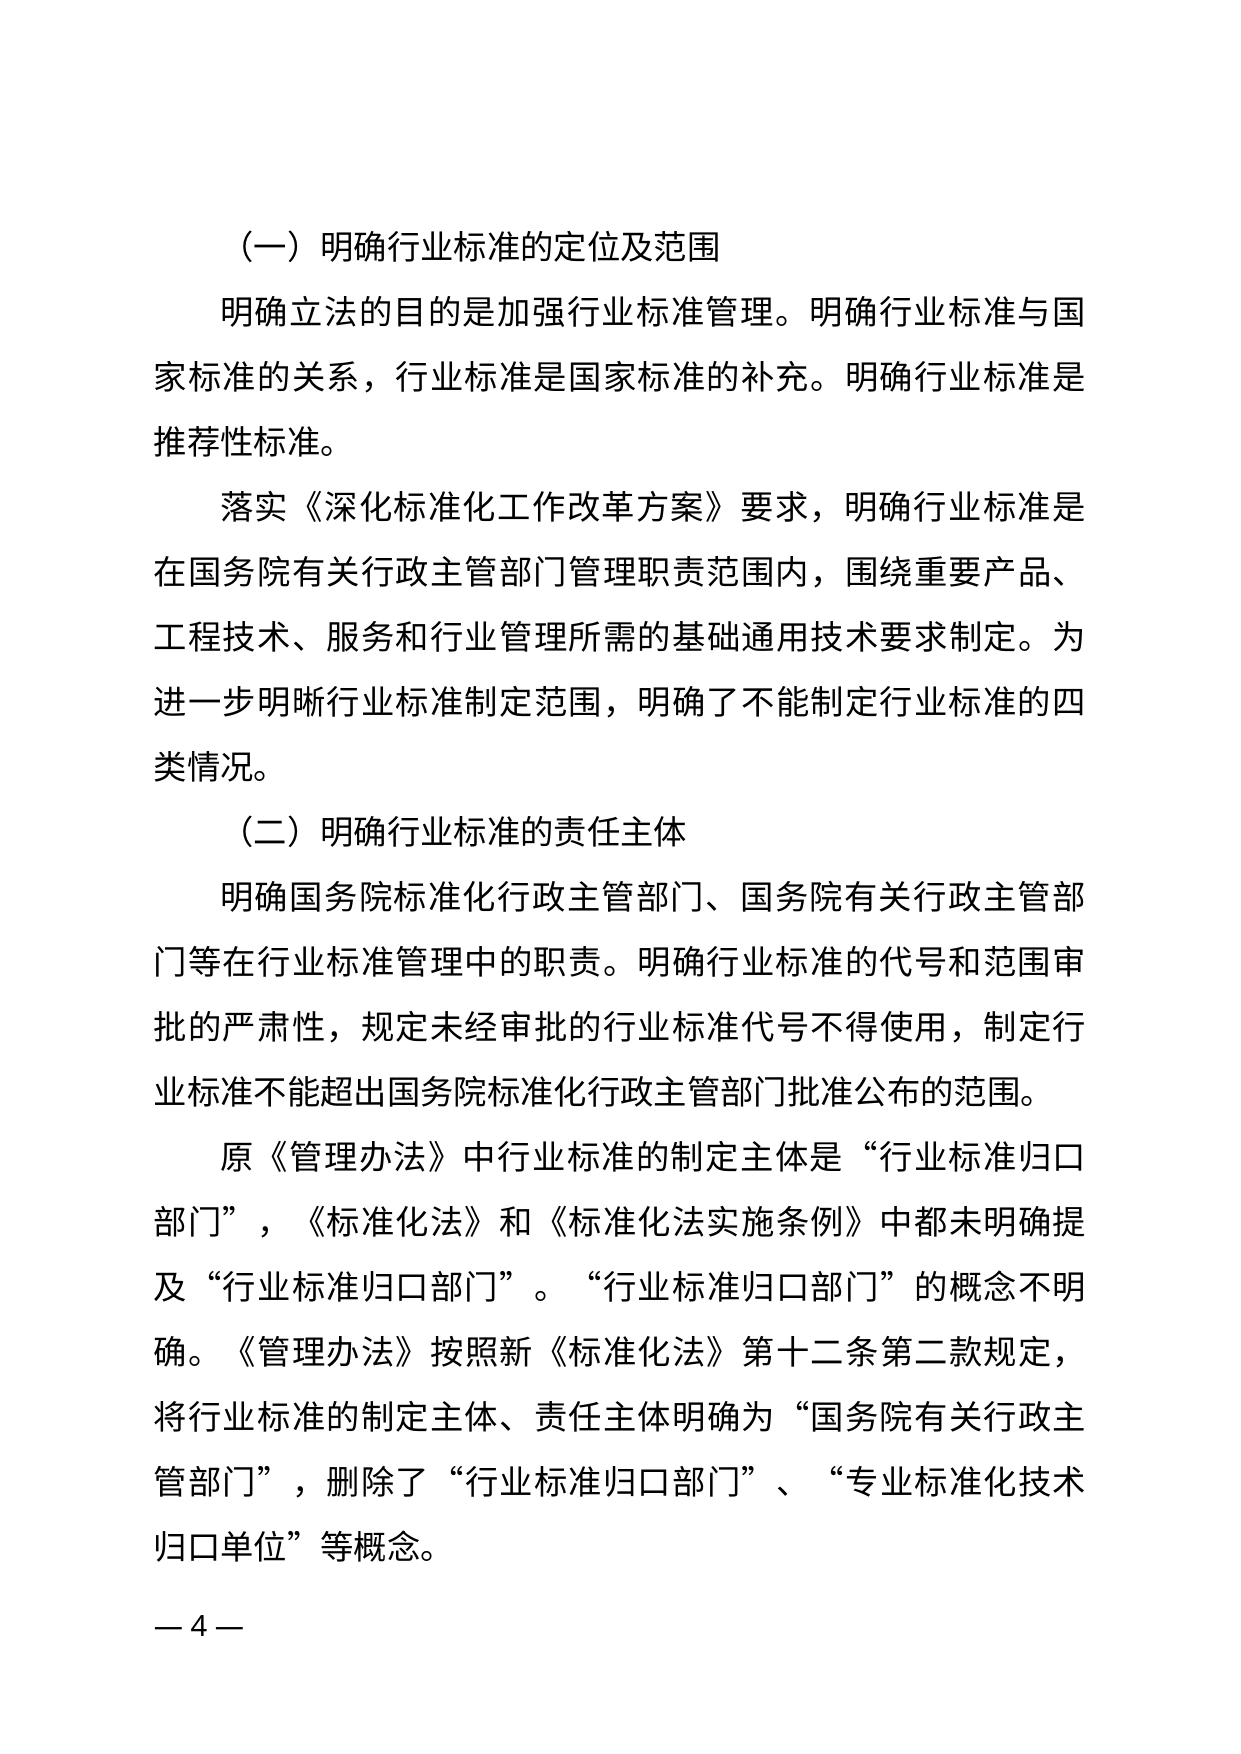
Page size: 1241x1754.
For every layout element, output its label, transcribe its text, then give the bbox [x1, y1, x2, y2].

text （一）明确行业标准的定位及范围 [153, 212, 1087, 277]
text 明确立法的目的是加强行业标准管理。明确行业标准与国家标准的关系，行业标准是国家标准的补充。明确行业标准是推荐性标准。 [153, 277, 1087, 472]
text 落实《深化标准化工作改革方案》要求，明确行业标准是在国务院有关行政主管部门管理职责范围内，围绕重要产品、工程技术、服务和行业管理所需的基础通用技术要求制定。为进一步明晰行业标准制定范围，明确了不能制定行业标准的四类情况。 [153, 472, 1087, 797]
text （二）明确行业标准的责任主体 [153, 797, 1087, 862]
text 明确国务院标准化行政主管部门、国务院有关行政主管部门等在行业标准管理中的职责。明确行业标准的代号和范围审批的严肃性，规定未经审批的行业标准代号不得使用，制定行业标准不能超出国务院标准化行政主管部门批准公布的范围。 [153, 862, 1087, 1122]
text 原《管理办法》中行业标准的制定主体是“行业标准归口部门”，《标准化法》和《标准化法实施条例》中都未明确提及“行业标准归口部门”。“行业标准归口部门”的概念不明确。《管理办法》按照新《标准化法》第十二条第二款规定，将行业标准的制定主体、责任主体明确为“国务院有关行政主管部门”，删除了“行业标准归口部门”、“专业标准化技术归口单位”等概念。 [153, 1122, 1087, 1577]
